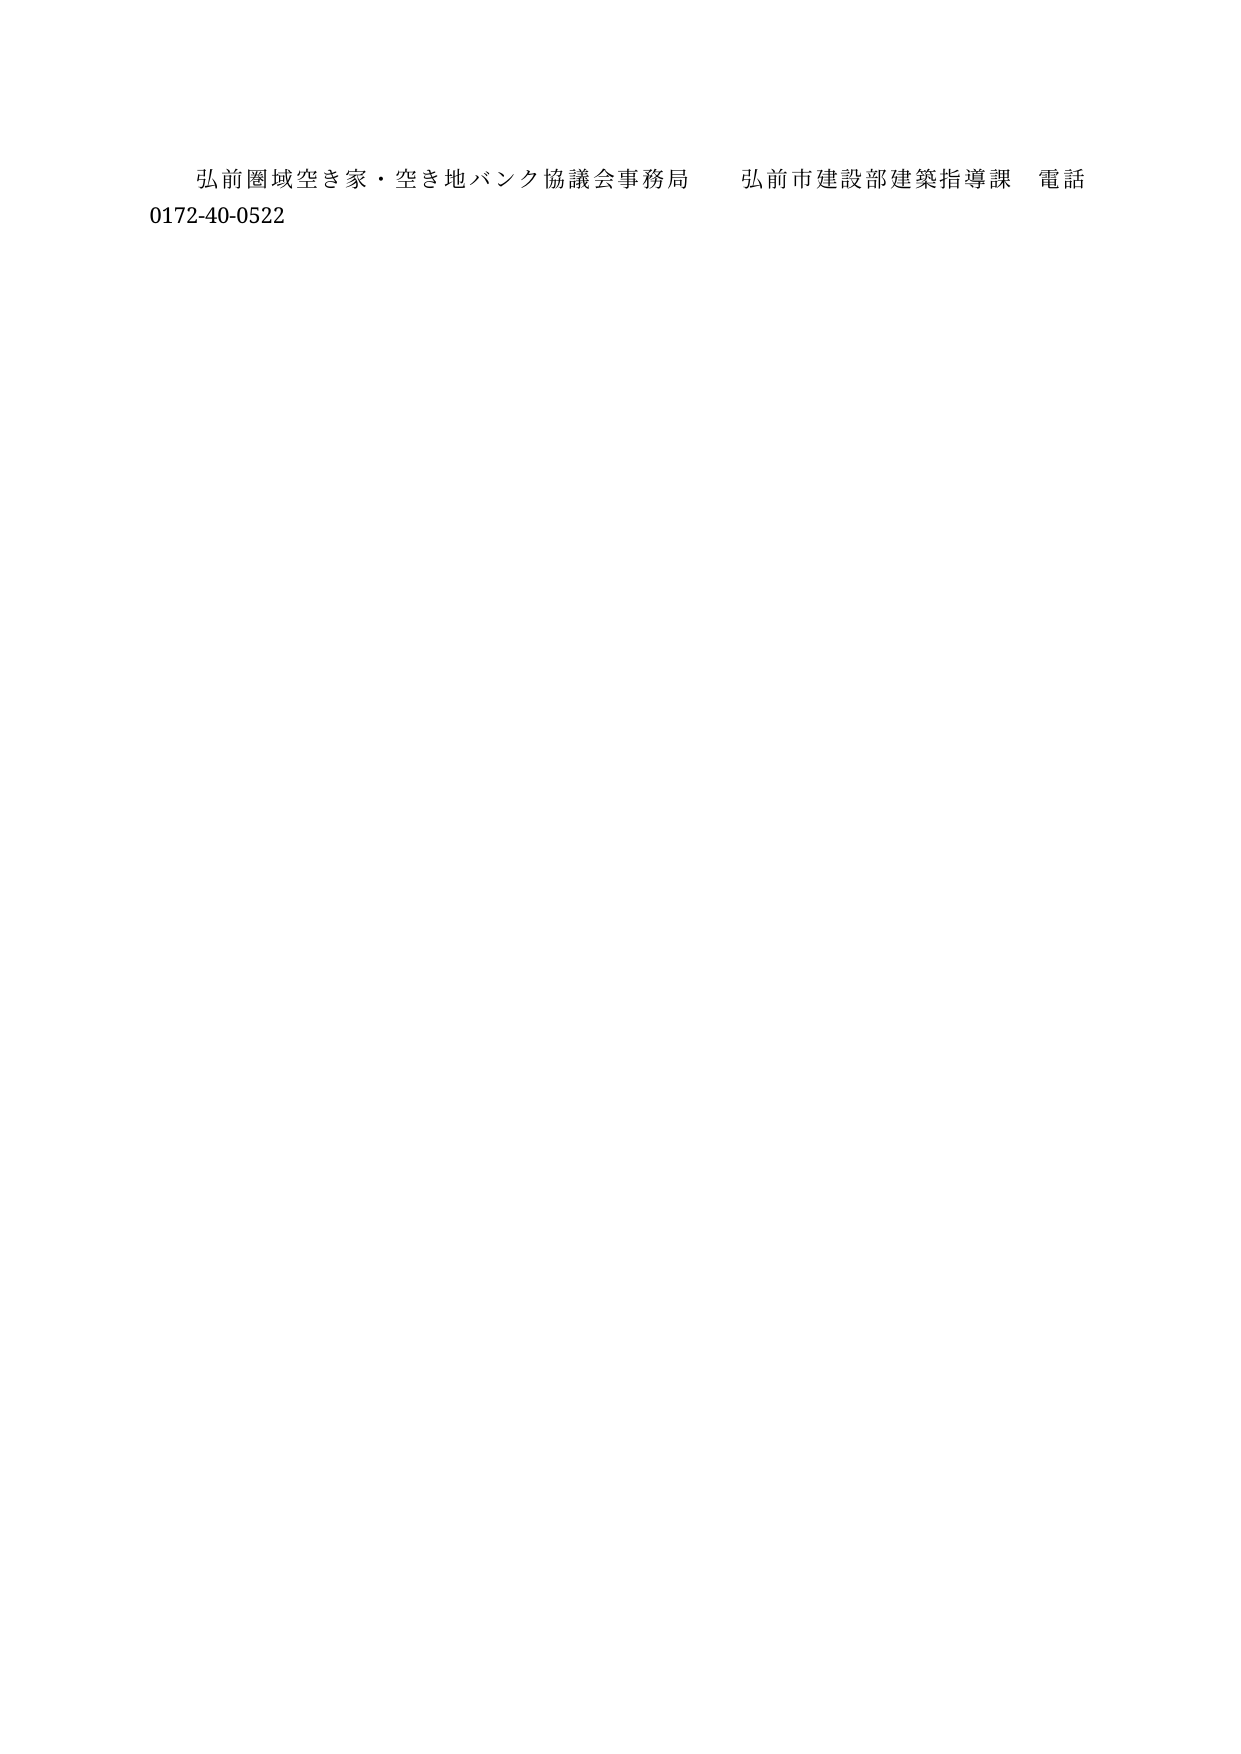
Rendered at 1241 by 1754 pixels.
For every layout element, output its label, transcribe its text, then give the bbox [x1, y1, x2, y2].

text 弘前圏域空き家・空き地バンク協議会事務局 弘前市建設部建築指導課 電話0172-40-0522 [149, 160, 1091, 233]
